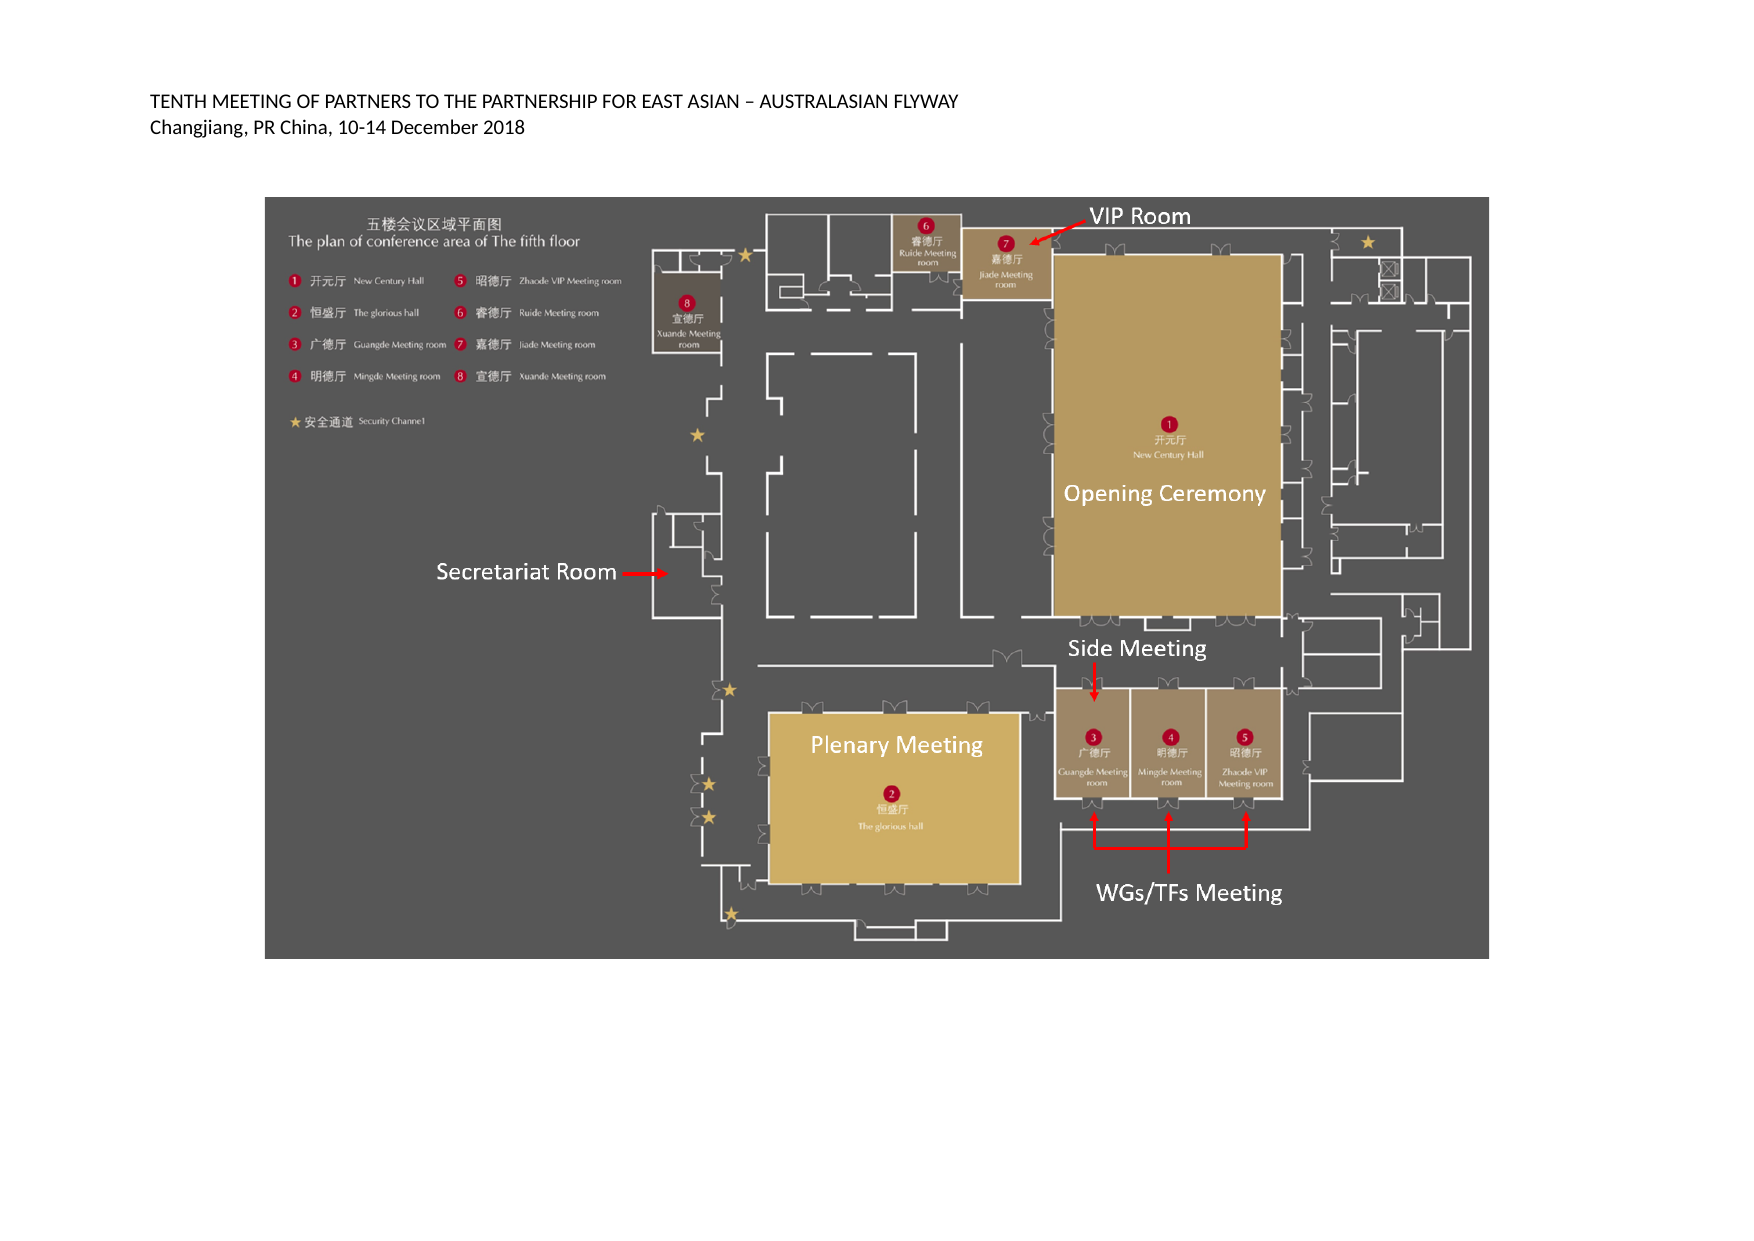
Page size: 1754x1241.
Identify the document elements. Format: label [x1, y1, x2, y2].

picture [264, 197, 1490, 959]
